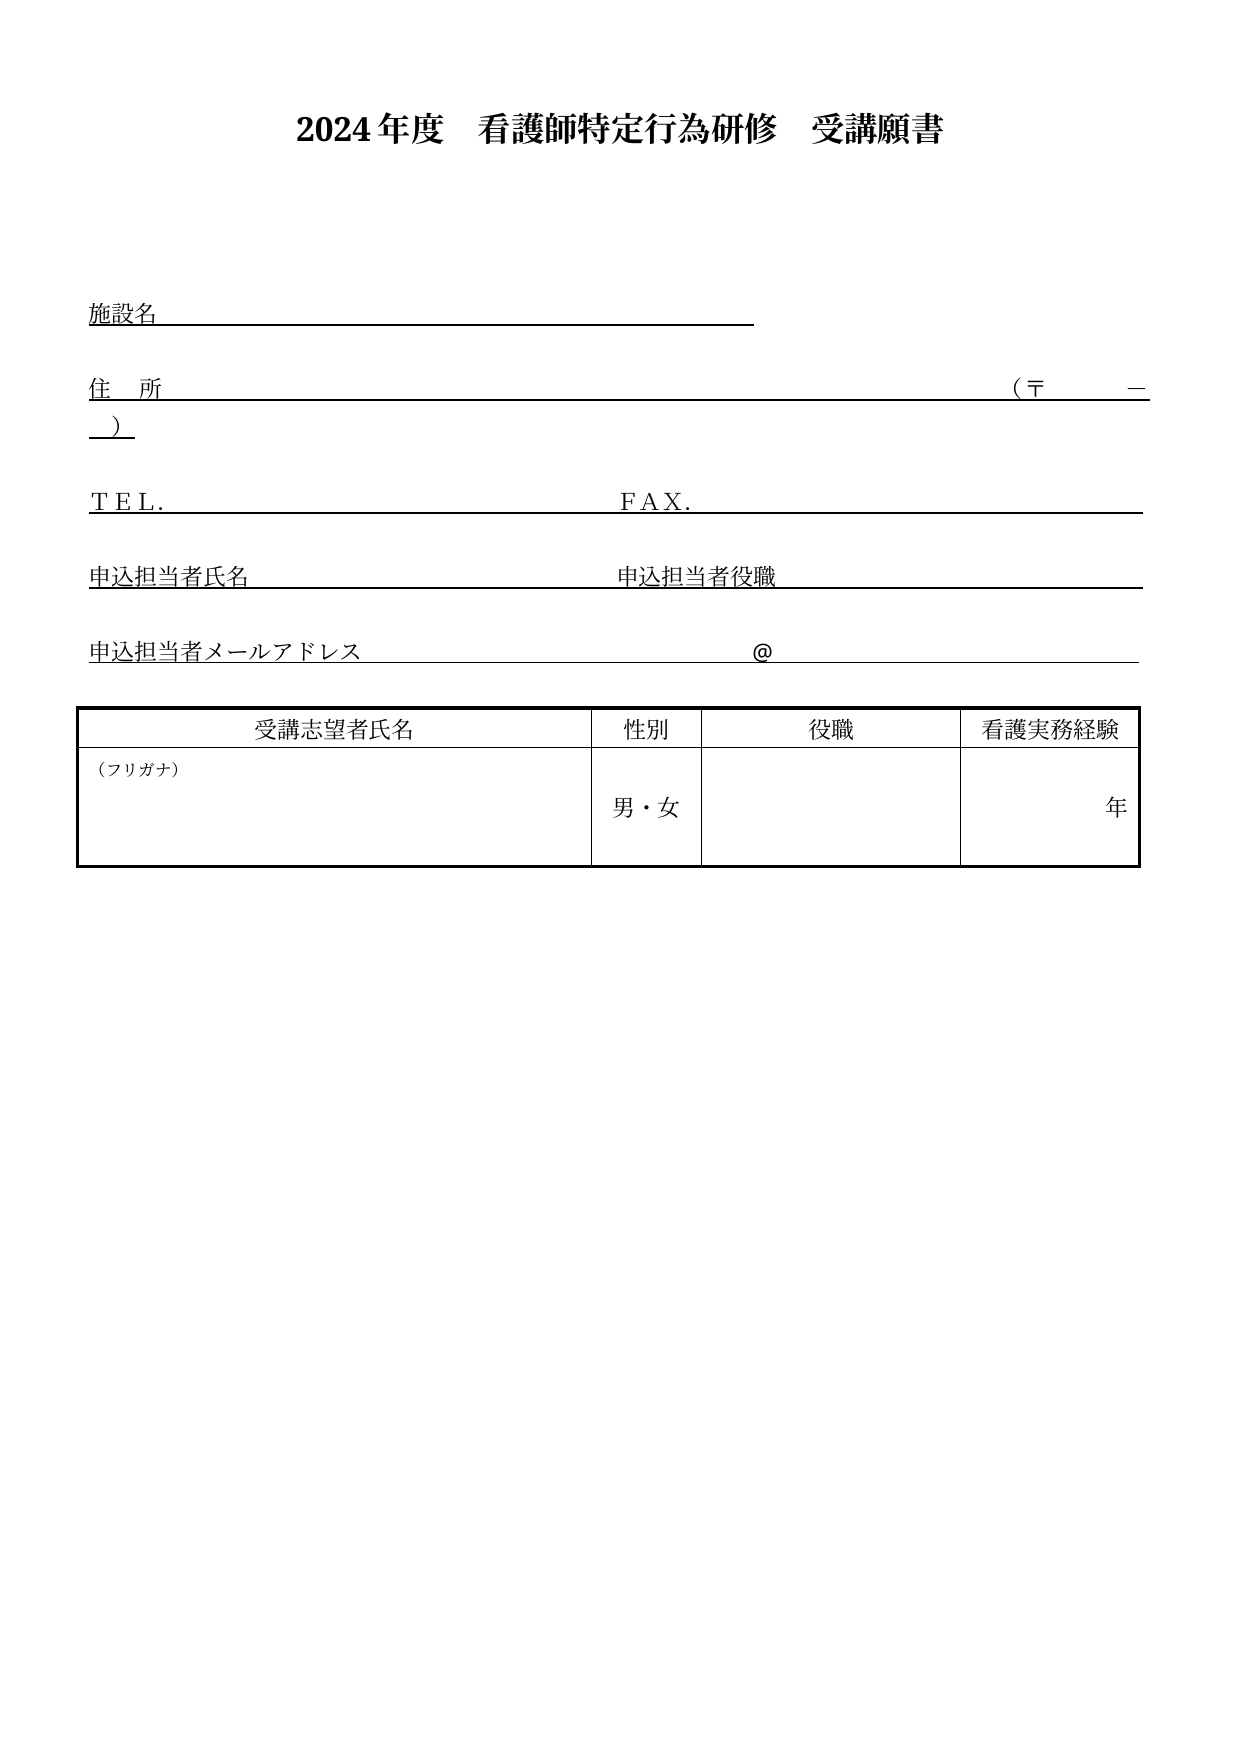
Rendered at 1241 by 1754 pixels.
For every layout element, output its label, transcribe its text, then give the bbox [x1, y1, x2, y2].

text 申込担当者メールアドレス @ [89, 631, 1152, 669]
text 住 所 （〒 － ） [89, 369, 1152, 444]
text ＴＥＬ． ＦＡＸ． [89, 481, 1152, 519]
table_header 看護実務経験 [961, 710, 1138, 747]
table_cell 年 [961, 748, 1138, 865]
text 2024年度 看護師特定行為研修 受講願書 [89, 89, 1152, 164]
table_cell （フリガナ） [79, 748, 591, 865]
text 申込担当者氏名 申込担当者役職 [89, 556, 1152, 594]
table_cell [702, 748, 960, 865]
table_header 役職 [702, 710, 960, 747]
table_header 性別 [592, 710, 701, 747]
text 施設名 [89, 294, 1152, 331]
table_header 受講志望者氏名 [79, 710, 591, 747]
table_cell 男・女 [592, 748, 701, 865]
